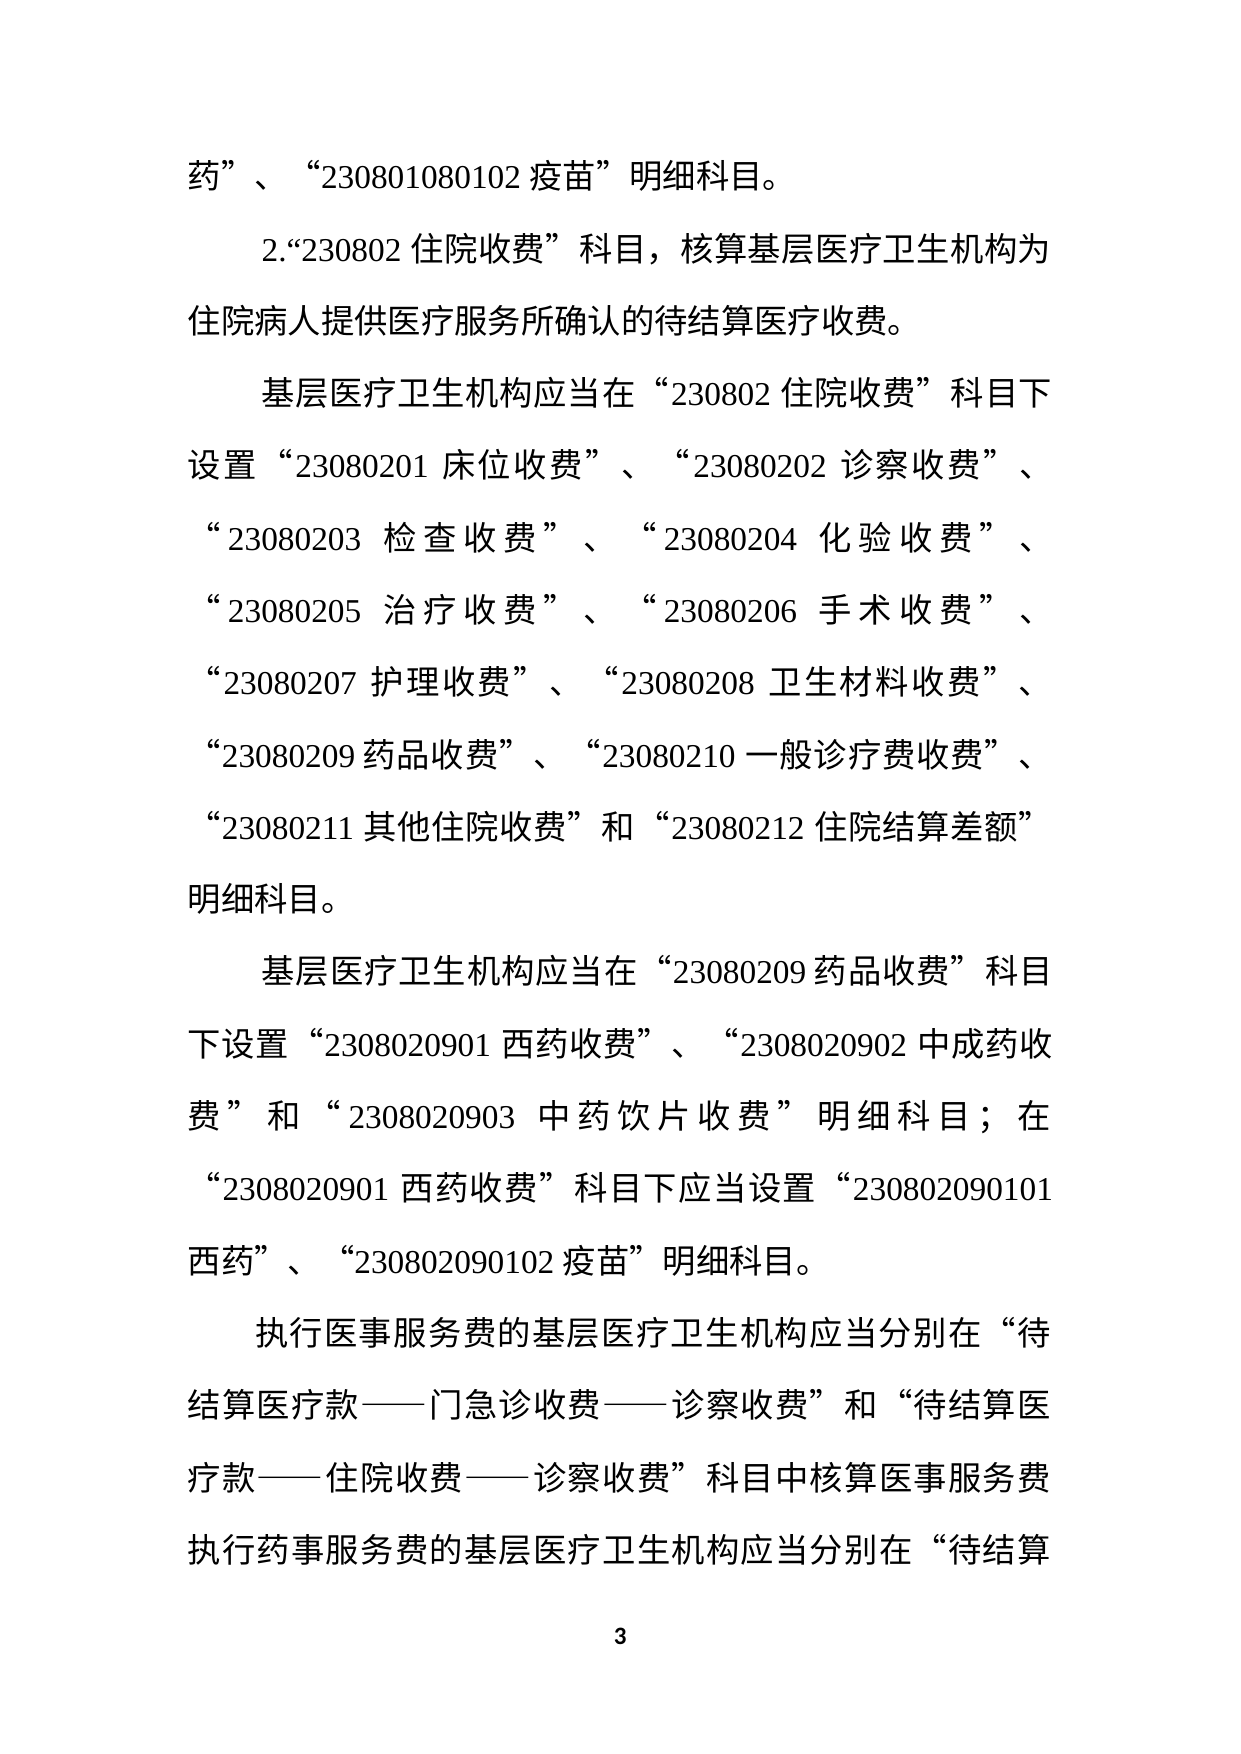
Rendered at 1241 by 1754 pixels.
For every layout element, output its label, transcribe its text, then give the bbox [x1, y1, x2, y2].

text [187, 150, 1053, 198]
text 2.“230802 住院收费”科目，核算基层医疗卫生机构为住院病人提供医疗服务所确认的待结算医疗收费。 [187, 222, 1053, 343]
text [187, 1307, 1053, 1572]
text 基层医疗卫生机构应当在“23080209药品收费”科目下设置“2308020901 西药收费”、“2308020902 中成药收费”和“2308020903 中药饮片收费”明细科目；在“2308020901 西药收费”科目下应当设置“230802090101 西药”、“230802090102 疫苗”明细科目。 [187, 945, 1053, 1283]
text 基层医疗卫生机构应当在“230802 住院收费”科目下设置“23080201 床位收费”、“23080202 诊察收费”、“23080203 检查收费”、“23080204 化验收费”、“23080205 治疗收费”、“23080206 手术收费”、“23080207 护理收费”、“23080208 卫生材料收费”、“23080209药品收费”、“23080210 一般诊疗费收费”、“23080211 其他住院收费”和“23080212 住院结算差额”明细科目。 [187, 367, 1053, 921]
